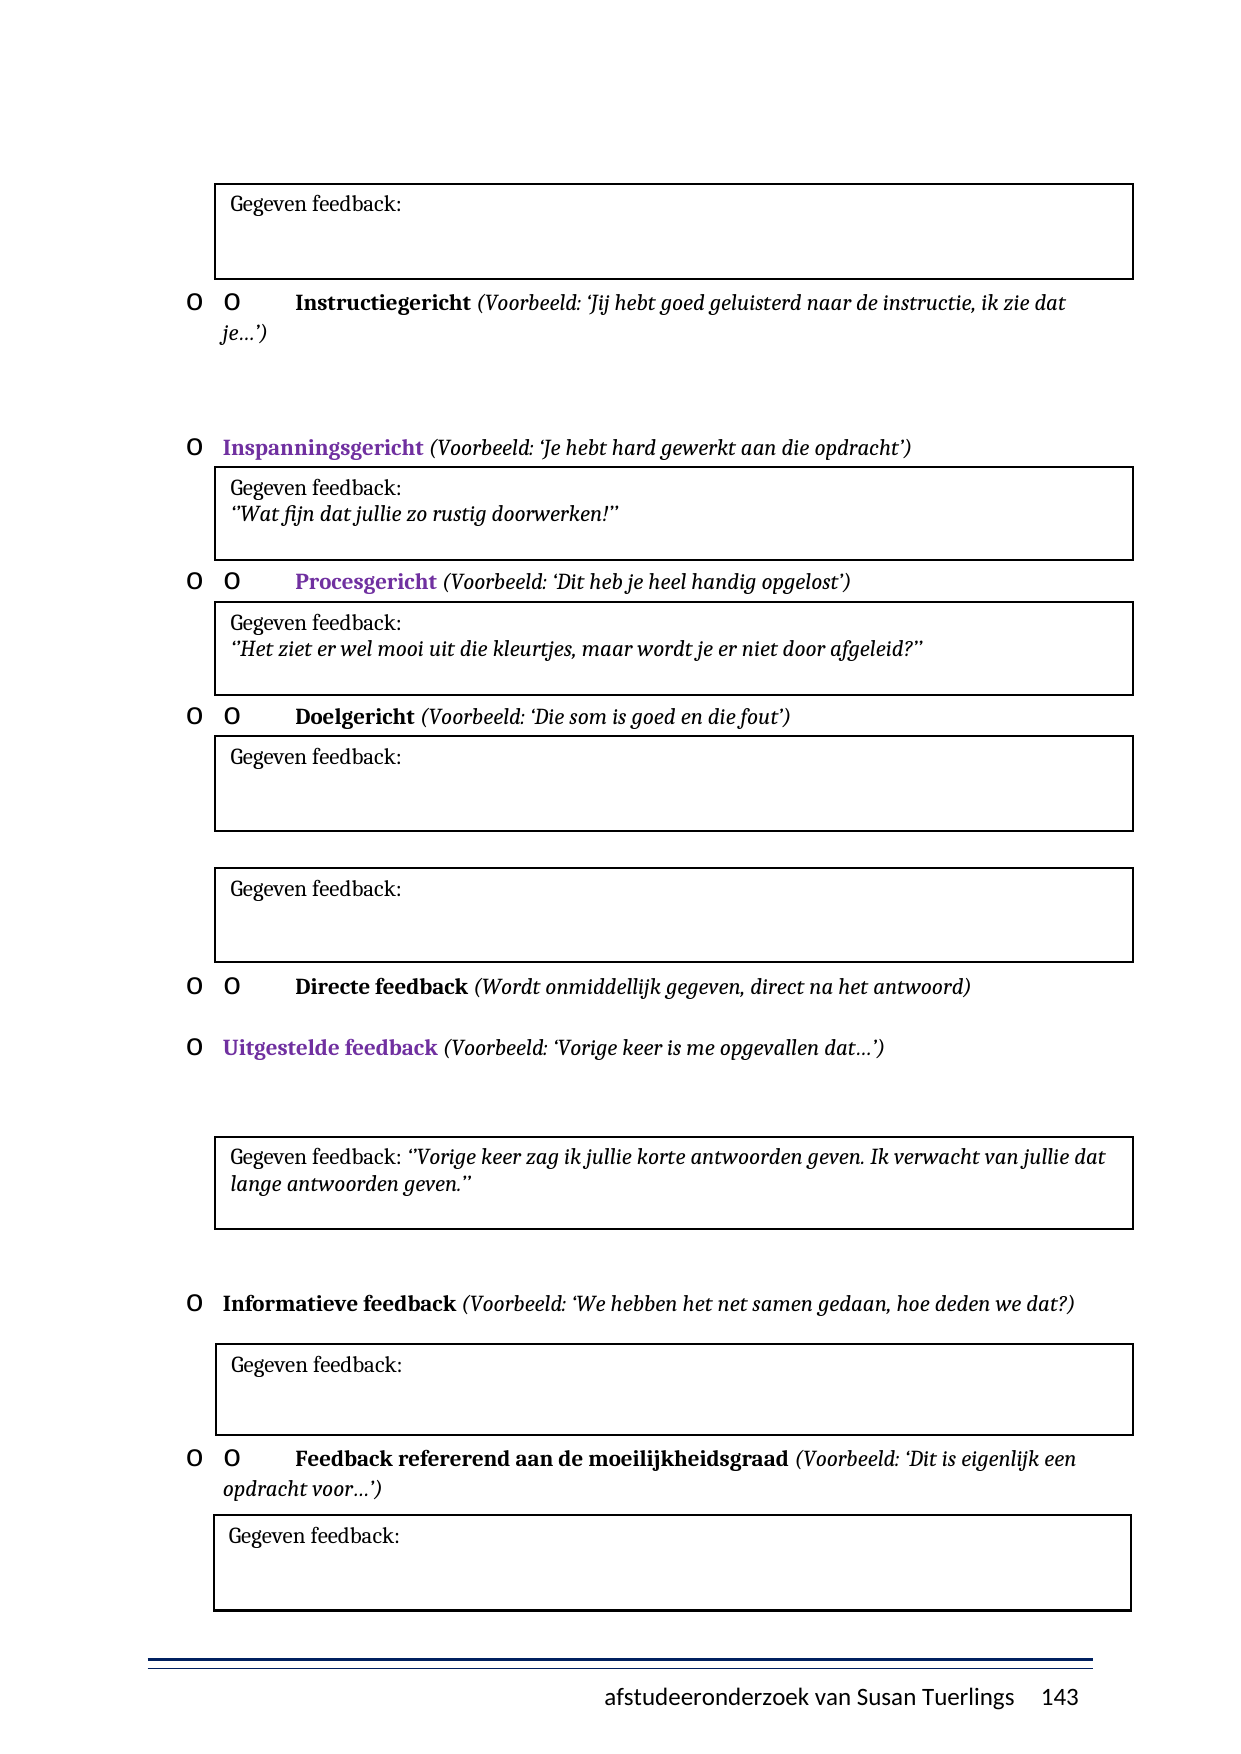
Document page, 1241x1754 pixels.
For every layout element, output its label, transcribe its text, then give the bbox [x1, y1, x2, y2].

list Procesgericht (Voorbeeld: ‘Dit heb je heel handig opgelost’) [185, 491, 1093, 598]
list Directe feedback (Wordt onmiddellijk gegeven, direct na het antwoord) [185, 760, 1093, 1003]
list Uitgestelde feedback (Voorbeeld: ‘Vorige keer is me opgevallen dat…’) [185, 1030, 1093, 1065]
list Inspanningsgericht (Voorbeeld: ‘Je hebt hard gewerkt aan die opdracht’) [185, 429, 1093, 464]
list Informatieve feedback (Voorbeeld: ‘We hebben het net samen gedaan, hoe deden we dat?) [185, 1285, 1093, 1321]
list Doelgericht (Voorbeeld: ‘Die som is goed en die fout’) [185, 625, 1093, 734]
list Feedback refererend aan de moeilijkheidsgraad (Voorbeeld: ‘Dit is eigenlijk een opdracht voor…’) [185, 1347, 1093, 1502]
list Instructiegericht (Voorbeeld: ‘Jij hebt goed geluisterd naar de instructie, ik zie dat je…’) [185, 148, 1093, 346]
